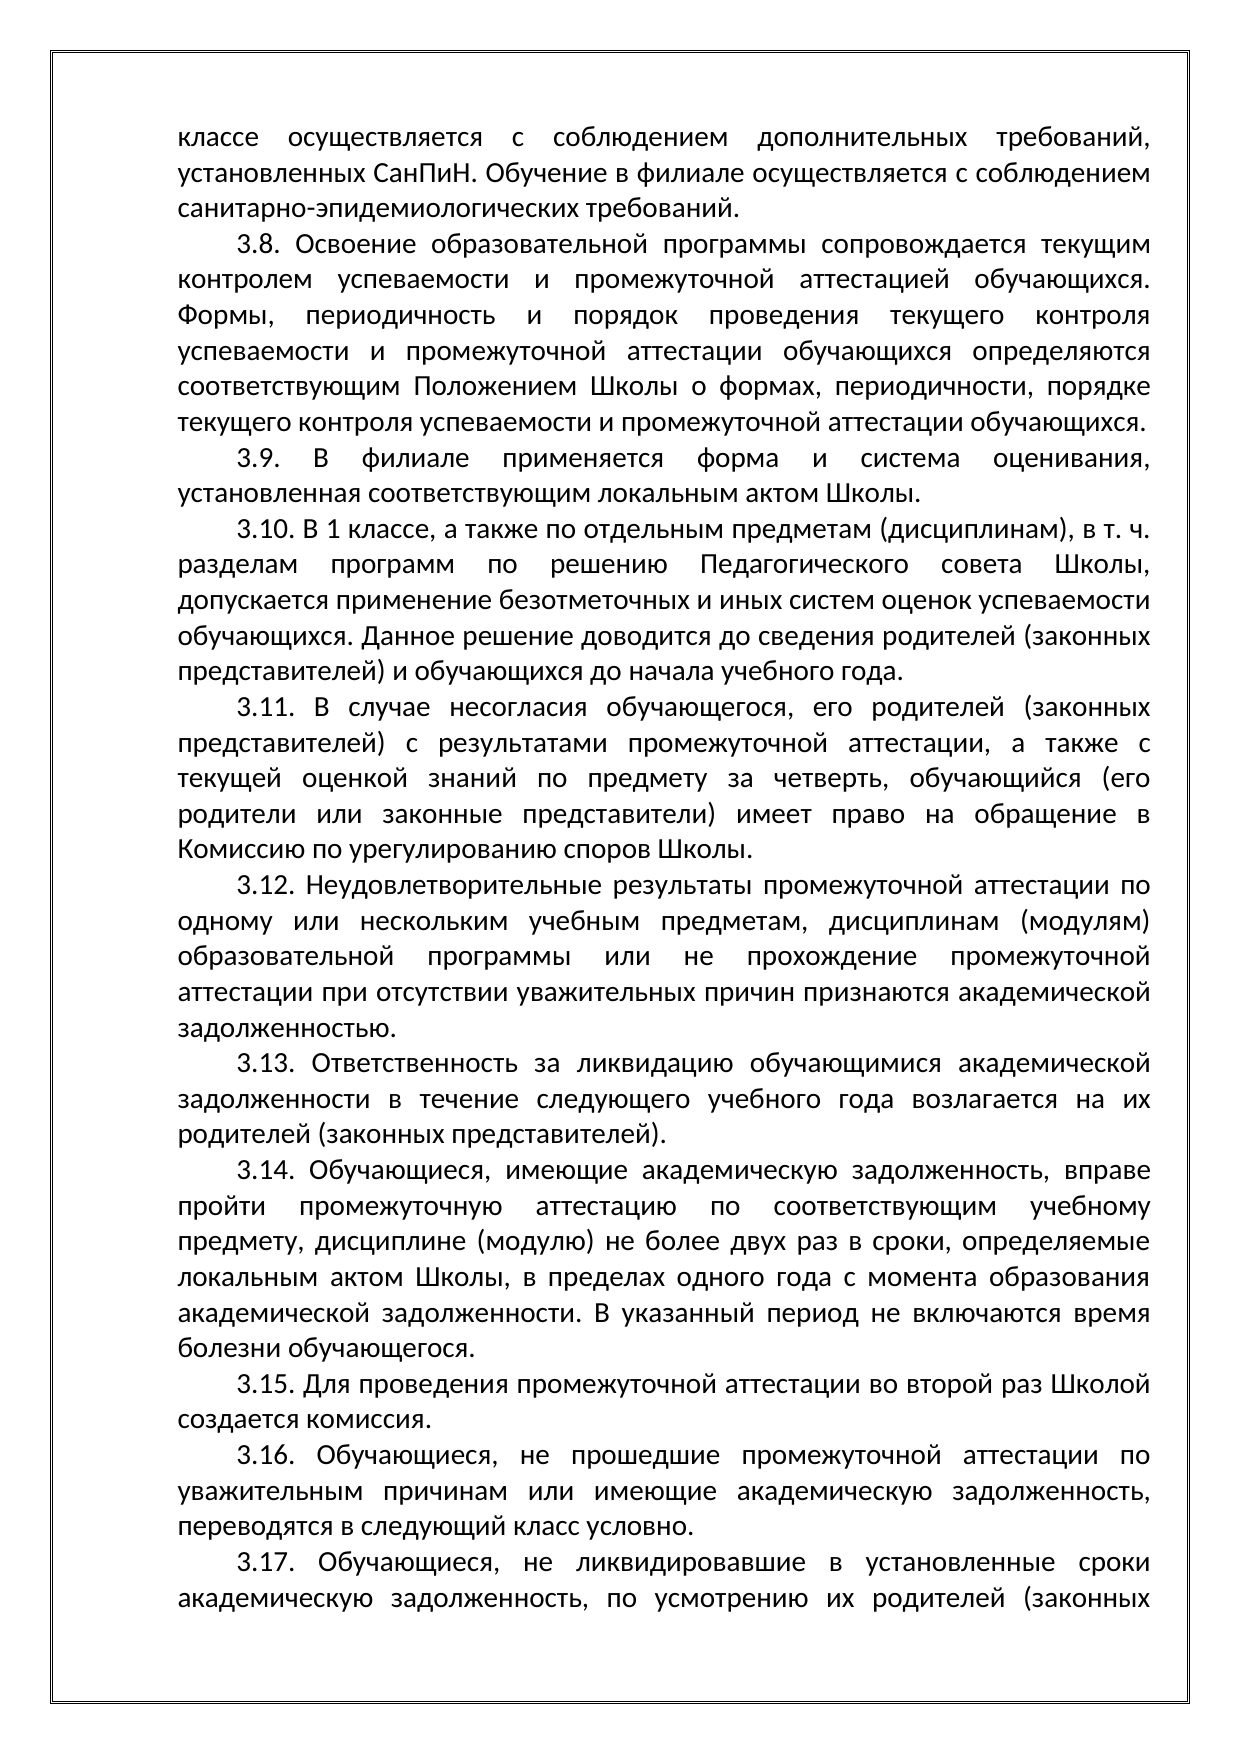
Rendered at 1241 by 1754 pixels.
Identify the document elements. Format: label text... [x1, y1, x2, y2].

text 3.13. Ответственность за ликвидацию обучающимися академической задолженности в течение следующего учебного года возлагается на их родителей (законных представителей). [177, 1044, 1152, 1151]
text 3.8. Освоение образовательной программы сопровождается текущим контролем успеваемости и промежуточной аттестацией обучающихся. Формы, периодичность и порядок проведения текущего контроля успеваемости и промежуточной аттестации обучающихся определяются соответствующим Положением Школы о формах, периодичности, порядке текущего контроля успеваемости и промежуточной аттестации обучающихся. [177, 225, 1152, 439]
text 3.15. Для проведения промежуточной аттестации во второй раз Школой создается комиссия. [177, 1365, 1152, 1436]
text 3.16. Обучающиеся, не прошедшие промежуточной аттестации по уважительным причинам или имеющие академическую задолженность, переводятся в следующий класс условно. [177, 1436, 1152, 1543]
text 3.10. В 1 классе, а также по отдельным предметам (дисциплинам), в т. ч. разделам программ по решению Педагогического совета Школы, допускается применение безотметочных и иных систем оценок успеваемости обучающихся. Данное решение доводится до сведения родителей (законных представителей) и обучающихся до начала учебного года. [177, 510, 1152, 688]
text 3.14. Обучающиеся, имеющие академическую задолженность, вправе пройти промежуточную аттестацию по соответствующим учебному предмету, дисциплине (модулю) не более двух раз в сроки, определяемые локальным актом Школы, в пределах одного года с момента образования академической задолженности. В указанный период не включаются время болезни обучающегося. [177, 1151, 1152, 1365]
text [177, 1543, 1152, 1614]
text 3.11. В случае несогласия обучающегося, его родителей (законных представителей) с результатами промежуточной аттестации, а также с текущей оценкой знаний по предмету за четверть, обучающийся (его родители или законные представители) имеет право на обращение в Комиссию по урегулированию споров Школы. [177, 688, 1152, 866]
text 3.9. В филиале применяется форма и система оценивания, установленная соответствующим локальным актом Школы. [177, 439, 1152, 510]
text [177, 118, 1152, 225]
text 3.12. Неудовлетворительные результаты промежуточной аттестации по одному или нескольким учебным предметам, дисциплинам (модулям) образовательной программы или не прохождение промежуточной аттестации при отсутствии уважительных причин признаются академической задолженностью. [177, 866, 1152, 1044]
